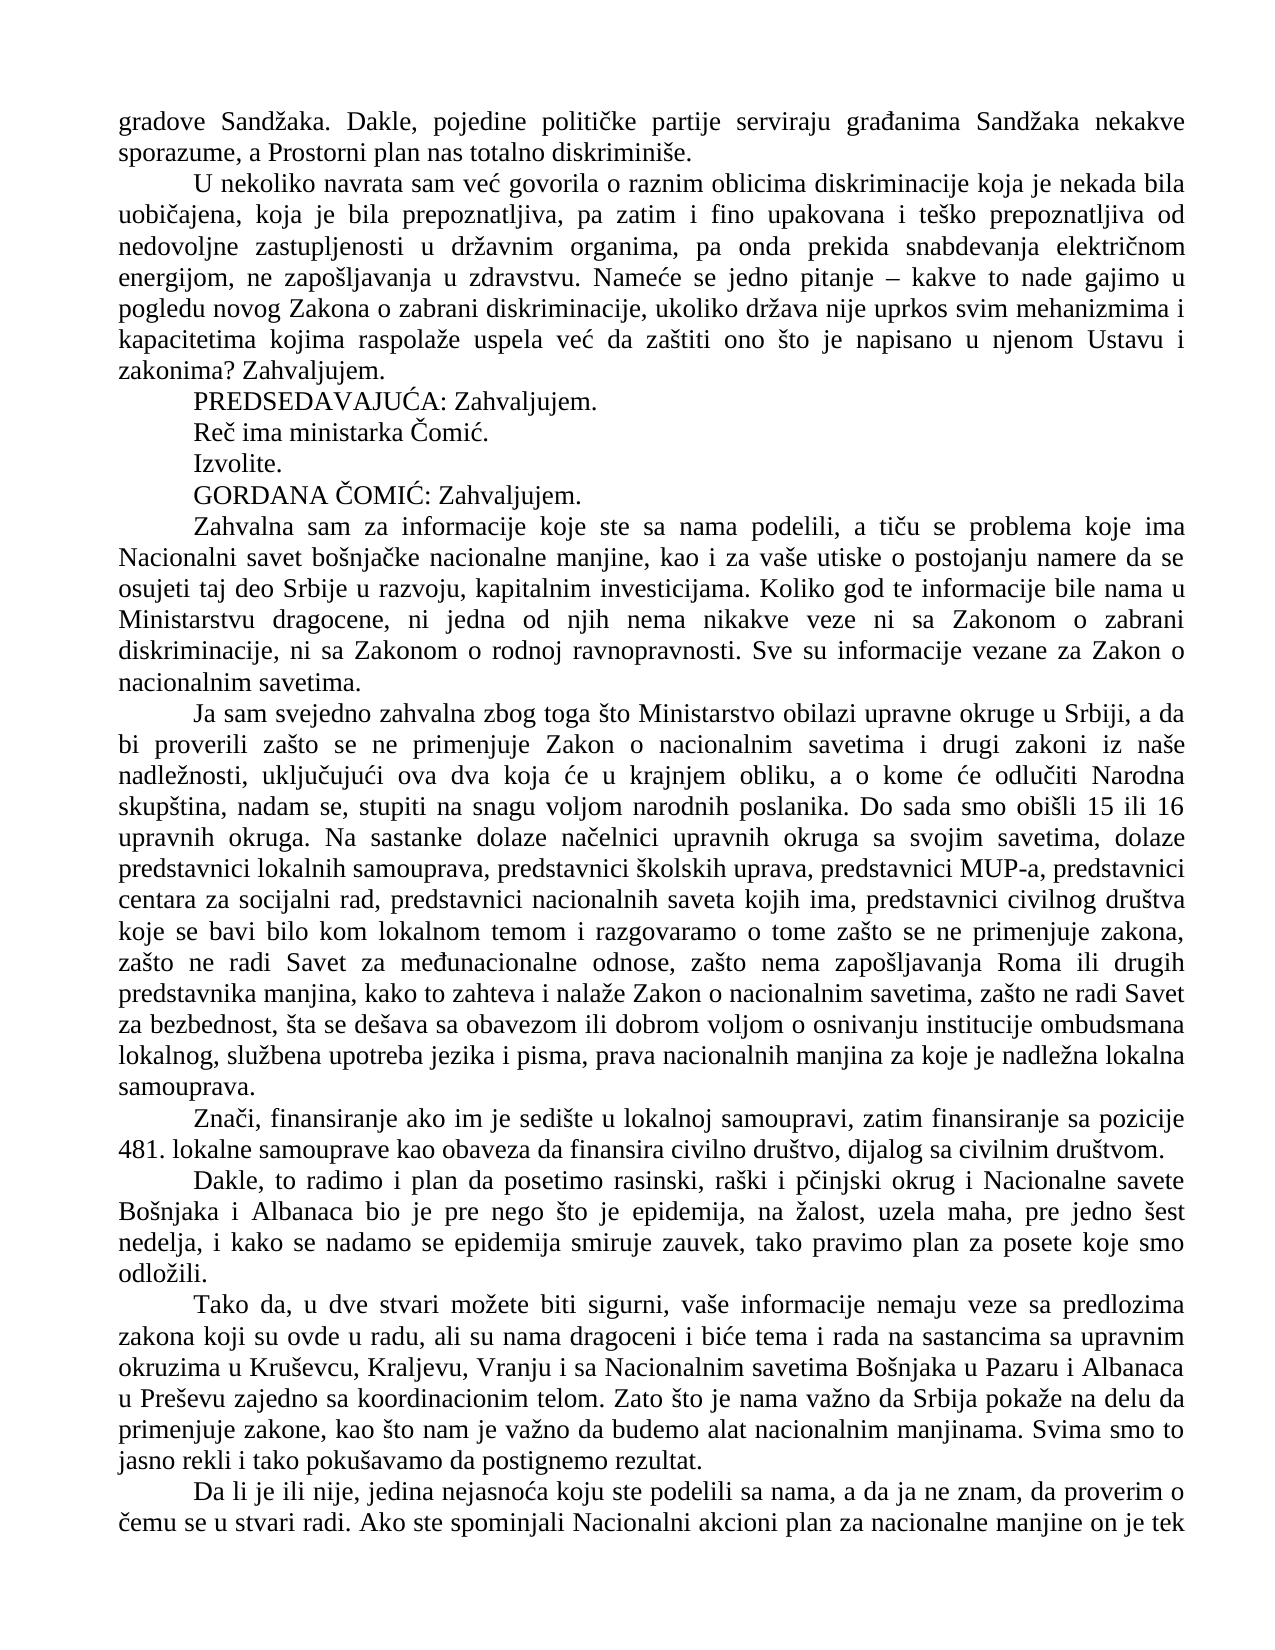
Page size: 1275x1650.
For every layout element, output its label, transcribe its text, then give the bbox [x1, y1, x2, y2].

text Tako da, u dve stvari možete biti sigurni, vaše informacije nemaju veze sa predlozima zakona koji su ovde u radu, ali su nama dragoceni i biće tema i rada na sastancima sa upravnim okruzima u Kruševcu, Kraljevu, Vranju i sa Nacionalnim savetima Bošnjaka u Pazaru i Albanaca u Preševu zajedno sa koordinacionim telom. Zato što je nama važno da Srbija pokaže na delu da primenjuje zakone, kao što nam je važno da budemo alat nacionalnim manjinama. Svima smo to jasno rekli i tako pokušavamo da postignemo rezultat. [118, 1288, 1186, 1475]
text GORDANA ČOMIĆ: Zahvaljujem. [118, 479, 1186, 510]
text Znači, finansiranje ako im je sedište u lokalnoj samoupravi, zatim finansiranje sa pozicije 481. lokalne samouprave kao obaveza da finansira civilno društvo, dijalog sa civilnim društvom. [118, 1102, 1186, 1164]
text Izvolite. [118, 448, 1186, 479]
text Ja sam svejedno zahvalna zbog toga što Ministarstvo obilazi upravne okruge u Srbiji, a da bi proverili zašto se ne primenjuje Zakon o nacionalnim savetima i drugi zakoni iz naše nadležnosti, uključujući ova dva koja će u krajnjem obliku, a o kome će odlučiti Narodna skupština, nadam se, stupiti na snagu voljom narodnih poslanika. Do sada smo obišli 15 ili 16 upravnih okruga. Na sastanke dolaze načelnici upravnih okruga sa svojim savetima, dolaze predstavnici lokalnih samouprava, predstavnici školskih uprava, predstavnici MUP-a, predstavnici centara za socijalni rad, predstavnici nacionalnih saveta kojih ima, predstavnici civilnog društva koje se bavi bilo kom lokalnom temom i razgovaramo o tome zašto se ne primenjuje zakona, zašto ne radi Savet za međunacionalne odnose, zašto nema zapošljavanja Roma ili drugih predstavnika manjina, kako to zahteva i nalaže Zakon o nacionalnim savetima, zašto ne radi Savet za bezbednost, šta se dešava sa obavezom ili dobrom voljom o osnivanju institucije ombudsmana lokalnog, službena upotreba jezika i pisma, prava nacionalnih manjina za koje je nadležna lokalna samouprava. [118, 697, 1186, 1102]
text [118, 105, 1186, 167]
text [118, 1475, 1186, 1538]
text U nekoliko navrata sam već govorila o raznim oblicima diskriminacije koja je nekada bila uobičajena, koja je bila prepoznatljiva, pa zatim i fino upakovana i teško prepoznatljiva od nedovoljne zastupljenosti u državnim organima, pa onda prekida snabdevanja električnom energijom, ne zapošljavanja u zdravstvu. Nameće se jedno pitanje – kakve to nade gajimo u pogledu novog Zakona o zabrani diskriminacije, ukoliko država nije uprkos svim mehanizmima i kapacitetima kojima raspolaže uspela već da zaštiti ono što je napisano u njenom Ustavu i zakonima? Zahvaljujem. [118, 167, 1186, 385]
text Zahvalna sam za informacije koje ste sa nama podelili, a tiču se problema koje ima Nacionalni savet bošnjačke nacionalne manjine, kao i za vaše utiske o postojanju namere da se osujeti taj deo Srbije u razvoju, kapitalnim investicijama. Koliko god te informacije bile nama u Ministarstvu dragocene, ni jedna od njih nema nikakve veze ni sa Zakonom o zabrani diskriminacije, ni sa Zakonom o rodnoj ravnopravnosti. Sve su informacije vezane za Zakon o nacionalnim savetima. [118, 510, 1186, 697]
text PREDSEDAVAJUĆA: Zahvaljujem. [118, 385, 1186, 416]
text Dakle, to radimo i plan da posetimo rasinski, raški i pčinjski okrug i Nacionalne savete Bošnjaka i Albanaca bio je pre nego što je epidemija, na žalost, uzela maha, pre jedno šest nedelja, i kako se nadamo se epidemija smiruje zauvek, tako pravimo plan za posete koje smo odložili. [118, 1164, 1186, 1288]
text Reč ima ministarka Čomić. [118, 416, 1186, 448]
